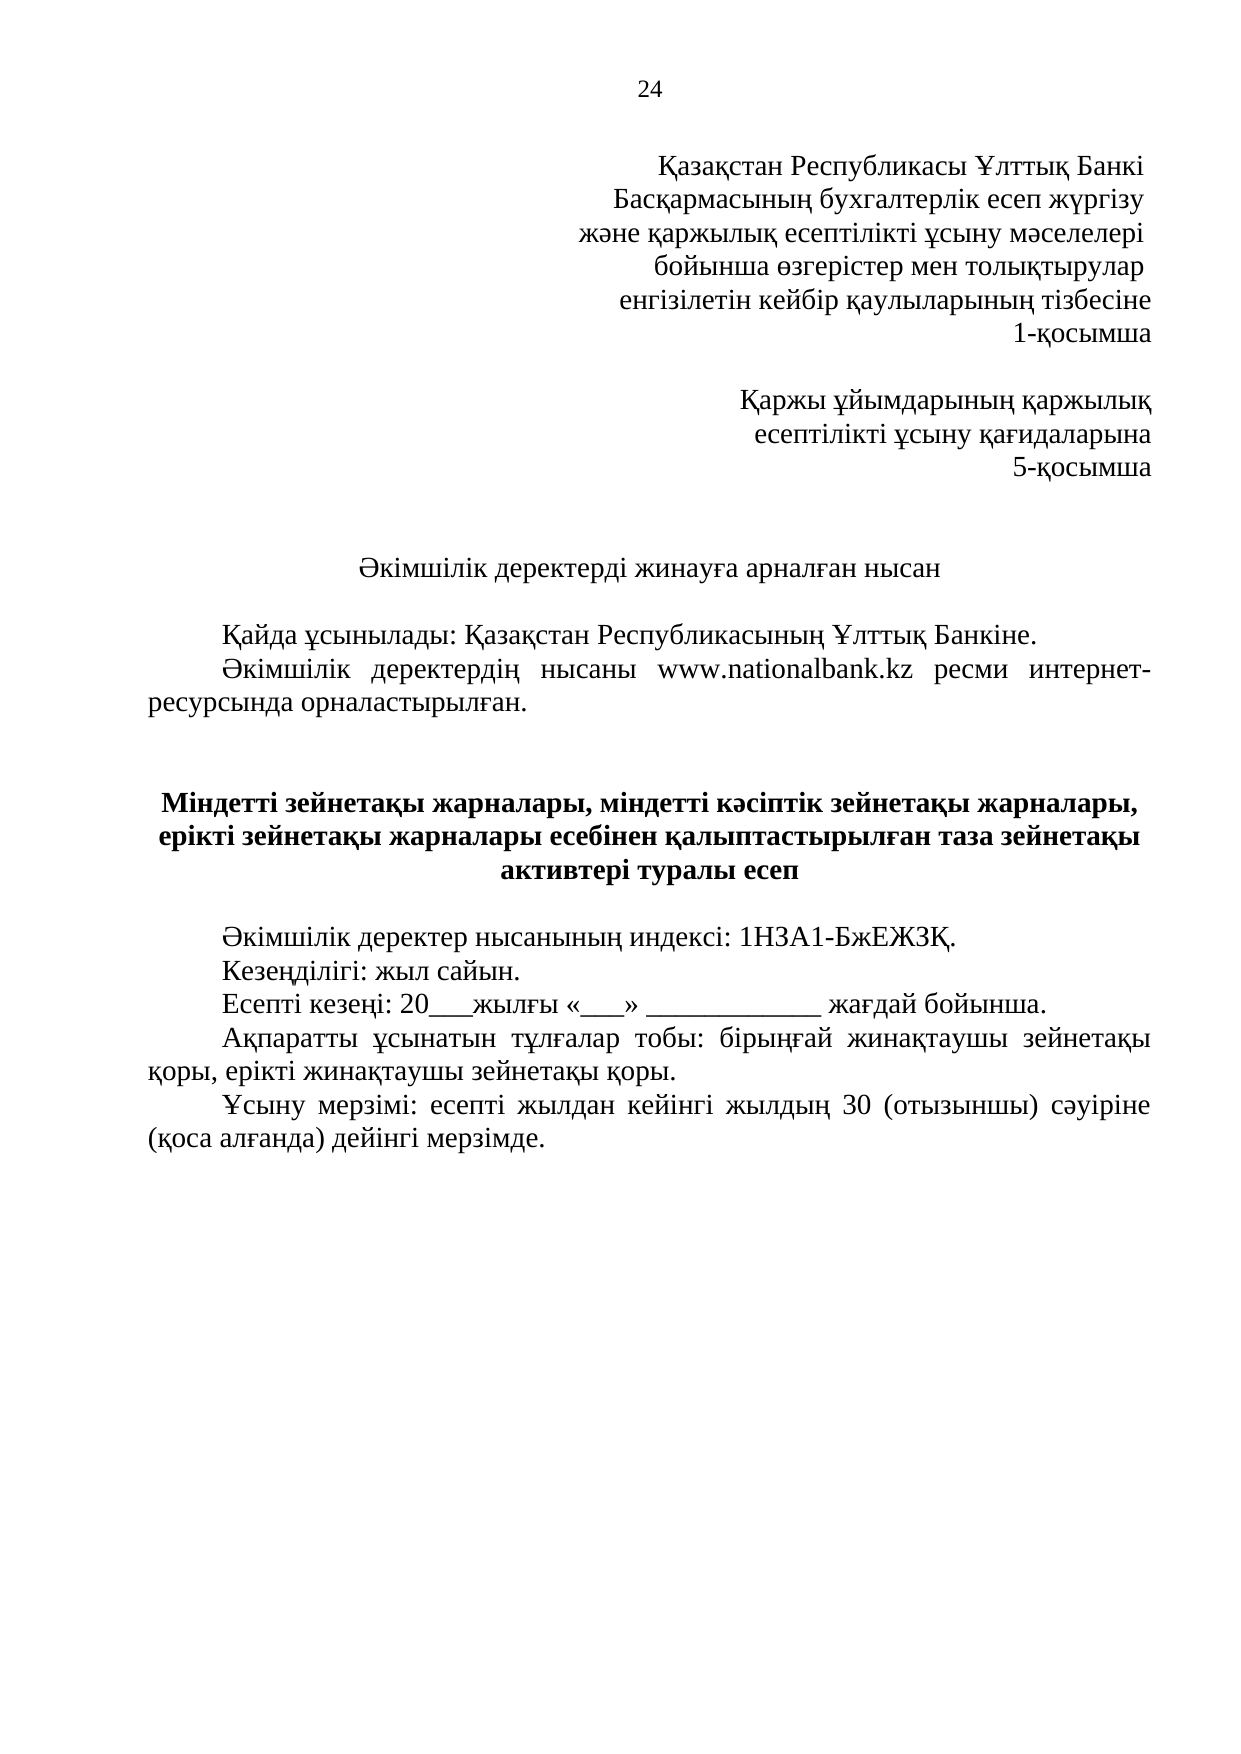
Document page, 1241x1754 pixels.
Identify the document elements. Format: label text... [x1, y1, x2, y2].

text 5-қосымша [148, 449, 1152, 483]
text Есепті кезеңі: 20___жылғы «___» ____________ жағдай бойынша. [148, 986, 1152, 1020]
text есептiлiктi ұсыну қағидаларына [148, 416, 1152, 449]
text Қазақстан Республикасы Ұлттық Банкі Басқармасының бухгалтерлік есеп жүргізу және қаржылық есептілікті ұсыну мәселелері бойынша өзгерістер мен толықтырулар енгізілетін кейбір қаулыларының тізбесіне [148, 148, 1152, 315]
text Қаржы ұйымдарының қаржылық [148, 382, 1152, 416]
text Ақпаратты ұсынатын тұлғалар тобы: бірыңғай жинақтаушы зейнетақы қоры, ерікті жинақтаушы зейнетақы қоры. [148, 1020, 1152, 1087]
text Әкімшілік деректердің нысаны www.nationalbank.kz ресми интернет-ресурсында орналастырылған. [148, 651, 1152, 718]
text Міндетті зейнетақы жарналары, міндетті кәсіптік зейнетақы жарналары, ерікті зейнетақы жарналары есебінен қалыптастырылған таза зейнетақы активтері туралы есеп [148, 785, 1152, 886]
text 1-қосымша [148, 315, 1152, 349]
text Әкімшілік деректерді жинауға арналған нысан [148, 550, 1152, 584]
text Ұсыну мерзімі: есепті жылдан кейінгі жылдың 30 (отызыншы) сәуіріне (қоса алғанда) дейінгі мерзімде. [148, 1087, 1152, 1154]
text Әкімшілік деректер нысанының индексі: 1НЗА1-БжЕЖЗҚ. [148, 919, 1152, 953]
text Кезеңділігі: жыл сайын. [148, 953, 1152, 986]
text Қайда ұсынылады: Қазақстан Республикасының Ұлттық Банкіне. [148, 617, 1152, 651]
